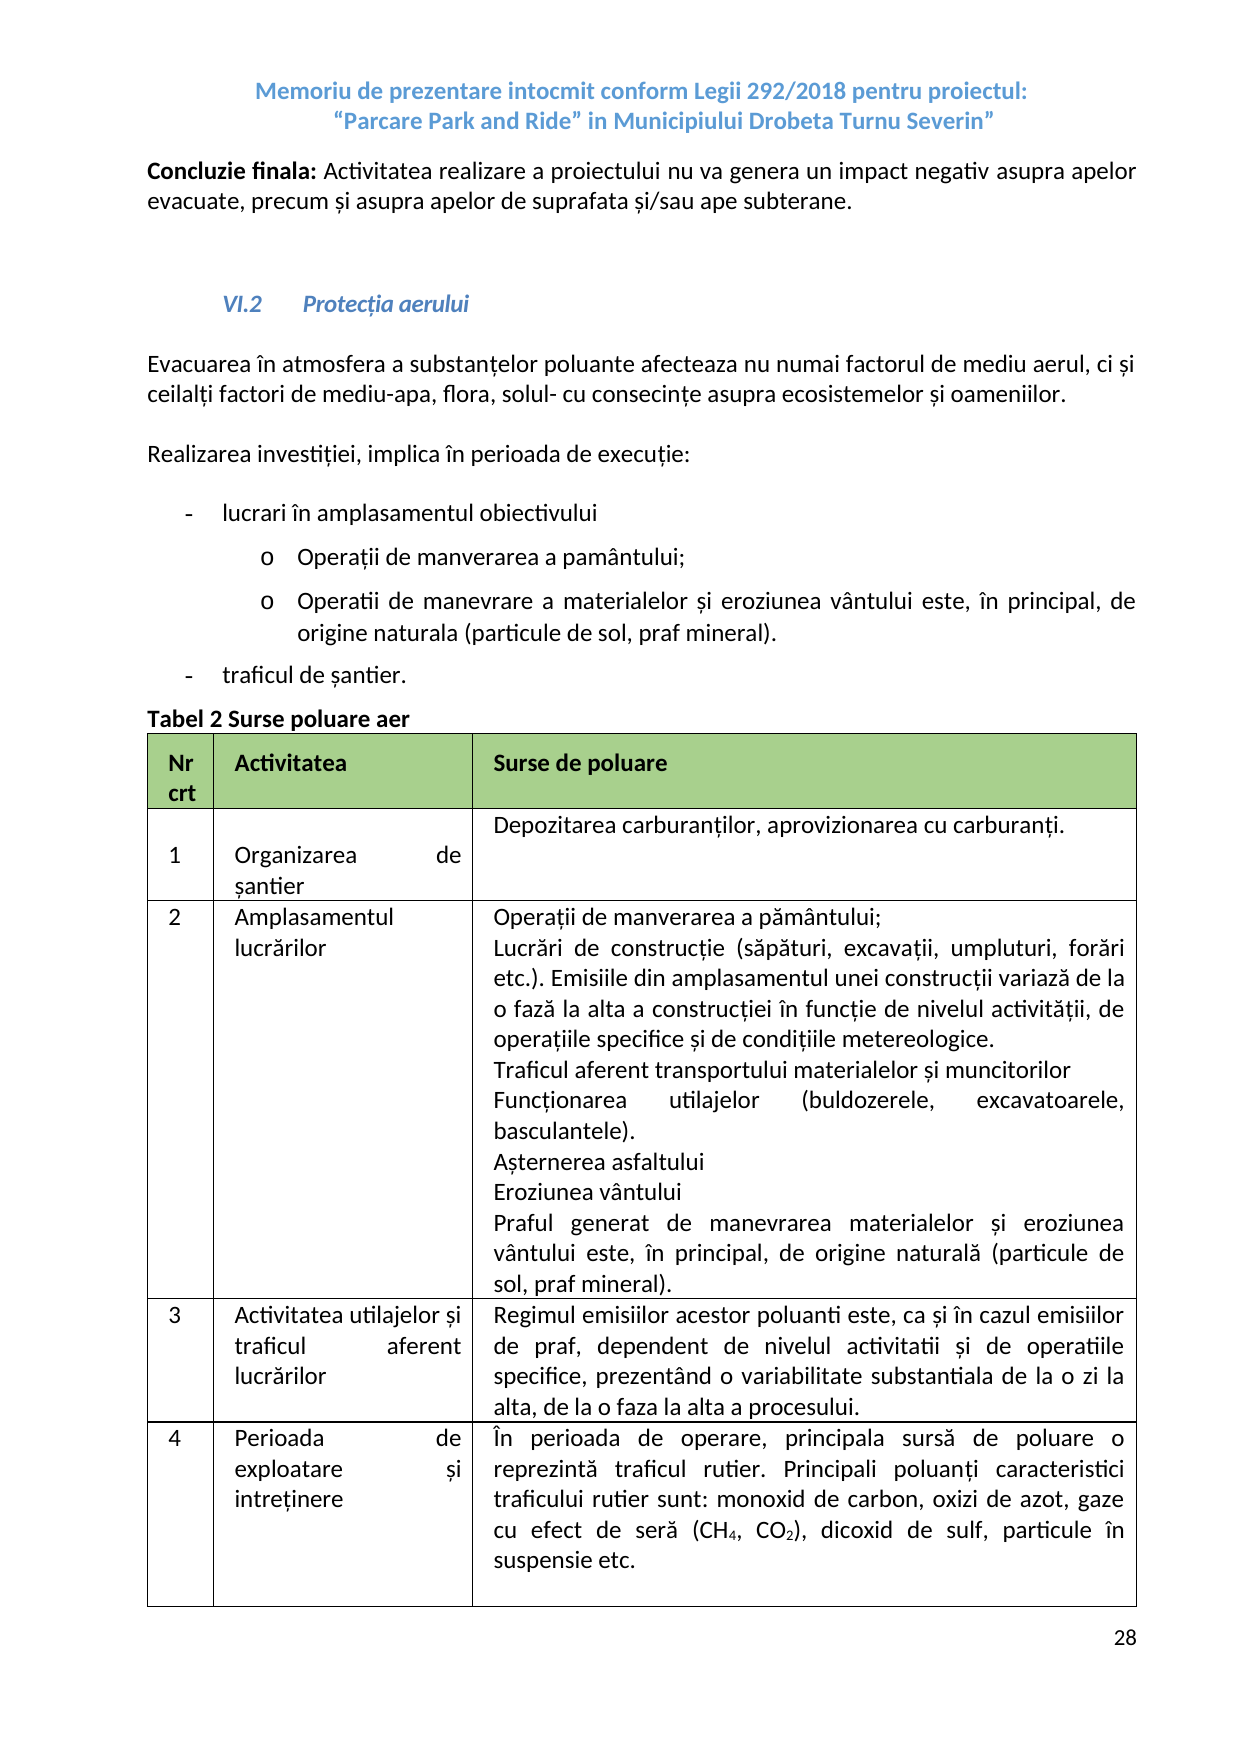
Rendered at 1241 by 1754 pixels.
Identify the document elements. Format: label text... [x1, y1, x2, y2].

list lucrari în amplasamentul obiectivului [184, 498, 1137, 528]
table_header Nr crt [148, 734, 213, 808]
table_cell Organizarea de şantier [214, 809, 472, 900]
table_cell În perioada de operare, principala sursă de poluare o reprezintă traficul rutier. Principali poluanţi caracteristici traficului rutier sunt: monoxid de carbon, oxizi de azot, gaze cu efect de seră (CH4, CO2), dicoxid de sulf, particule în suspensie etc. [473, 1423, 1136, 1606]
text Realizarea investiţiei, implica în perioada de execuţie: [147, 438, 1137, 468]
table_cell Activitatea utilajelor şi traficul aferent lucrărilor [214, 1299, 472, 1421]
table_cell Operaţii de manverarea a pământului; Lucrări de construcţie (săpături, excavaţii, umpluturi, forări etc.). Emisiile din amplasamentul unei construcţii variază de la o fază la alta a construcţiei în funcţie de nivelul activităţii, de operaţiile specifice şi de condiţiile metereologice. Traficul aferent transportului materialelor şi muncitorilor Funcţionarea utilajelor (buldozerele, excavatoarele, basculantele). Aşternerea asfaltului Eroziunea vântului Praful generat de manevrarea materialelor şi eroziunea vântului este, în principal, de origine naturală (particule de sol, praf mineral). [473, 901, 1136, 1298]
subtitle Protecţia aerului [222, 288, 1137, 318]
table_cell 1 [148, 809, 213, 900]
text Evacuarea în atmosfera a substanţelor poluante afecteaza nu numai factorul de mediu aerul, ci şi ceilalţi factori de mediu-apa, flora, solul- cu consecinţe asupra ecosistemelor şi oameniilor. [147, 348, 1137, 409]
table_cell 3 [148, 1299, 213, 1421]
list Operaţii de manverarea a pamântului; [259, 541, 1137, 572]
table_cell Regimul emisiilor acestor poluanti este, ca şi în cazul emisiilor de praf, dependent de nivelul activitatii şi de operatiile specifice, prezentând o variabilitate substantiala de la o zi la alta, de la o faza la alta a procesului. [473, 1299, 1136, 1421]
text Tabel 2 Surse poluare aer [147, 703, 1137, 733]
table_cell 2 [148, 901, 213, 1298]
table_cell Depozitarea carburanţilor, aprovizionarea cu carburanţi. [473, 809, 1136, 900]
table_header Activitatea [214, 734, 472, 808]
list Operatii de manevrare a materialelor şi eroziunea vântului este, în principal, de origine naturala (particule de sol, praf mineral). [259, 585, 1137, 647]
table_cell Perioada de exploatare şi intreţinere [214, 1423, 472, 1606]
list traficul de şantier. [184, 660, 1137, 690]
table_header Surse de poluare [473, 734, 1136, 808]
text Concluzie finala: Activitatea realizare a proiectului nu va genera un impact negativ asupra apelor evacuate, precum şi asupra apelor de suprafata şi/sau ape subterane. [147, 155, 1137, 216]
table_cell 4 [148, 1423, 213, 1606]
table_cell Amplasamentul lucrărilor [214, 901, 472, 1298]
